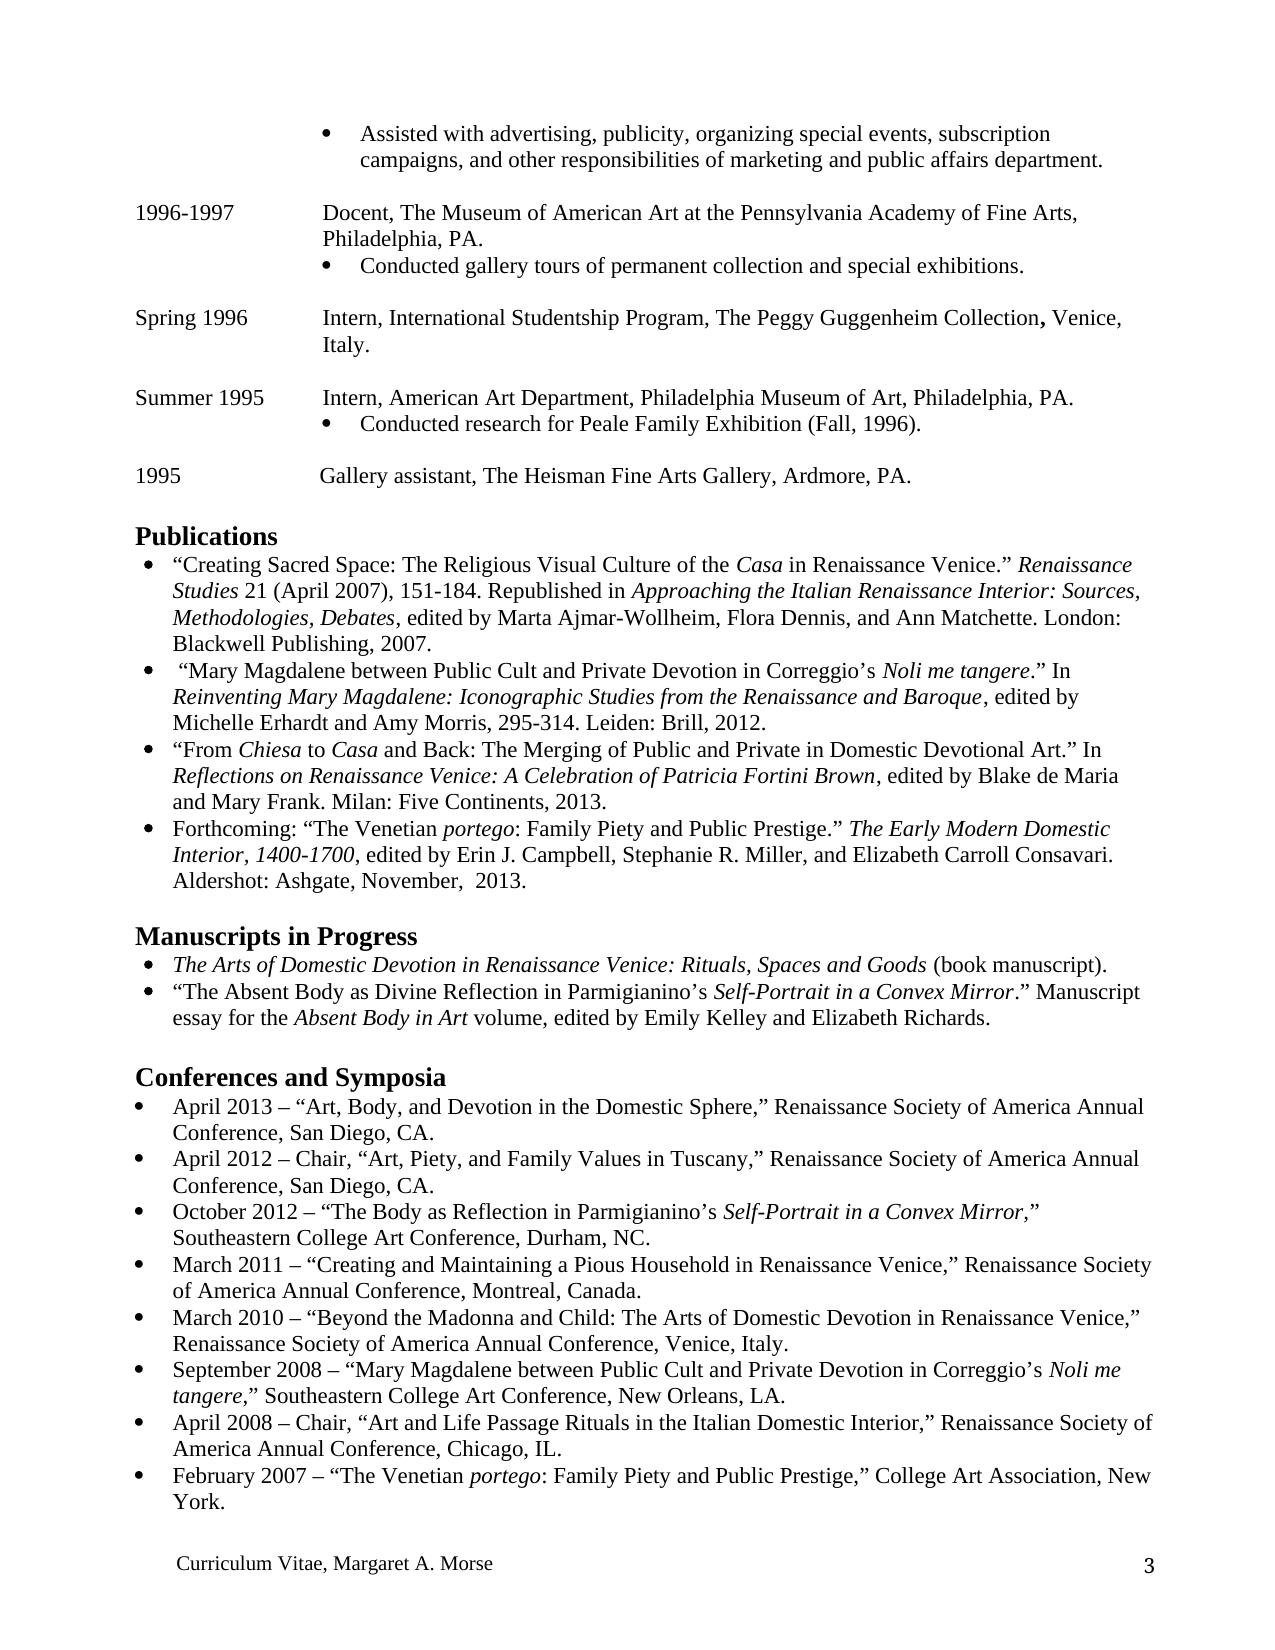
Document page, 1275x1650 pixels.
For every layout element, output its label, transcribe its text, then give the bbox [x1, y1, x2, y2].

list April 2008 – Chair, “Art and Life Passage Rituals in the Italian Domestic Interior,” Renaissance Society of America Annual Conference, Chicago, IL. [135, 1409, 1155, 1462]
list The Arts of Domestic Devotion in Renaissance Venice: Rituals, Spaces and Goods (book manuscript). [144, 951, 1155, 978]
text Manuscripts in Progress [135, 920, 1155, 951]
text 1995 Gallery assistant, The Heisman Fine Arts Gallery, Ardmore, PA. [135, 463, 1155, 489]
list Conducted research for Peale Family Exhibition (Fall, 1996). [322, 410, 1155, 436]
list Forthcoming: “The Venetian portego: Family Piety and Public Prestige.” The Early Modern Domestic Interior, 1400-1700, edited by Erin J. Campbell, Stephanie R. Miller, and Elizabeth Carroll Consavari. Aldershot: Ashgate, November, 2013. [144, 815, 1155, 894]
text 1996-1997 Docent, The Museum of American Art at the Pennsylvania Academy of Fine Arts, Philadelphia, PA. [135, 199, 1155, 252]
list Assisted with advertising, publicity, organizing special events, subscription campaigns, and other responsibilities of marketing and public affairs department. [322, 120, 1155, 173]
list September 2008 – “Mary Magdalene between Public Cult and Private Devotion in Correggio’s Noli me tangere,” Southeastern College Art Conference, New Orleans, LA. [135, 1356, 1155, 1409]
text Summer 1995 Intern, American Art Department, Philadelphia Museum of Art, Philadelphia, PA. [135, 383, 1155, 410]
list April 2012 – Chair, “Art, Piety, and Family Values in Tuscany,” Renaissance Society of America Annual Conference, San Diego, CA. [135, 1145, 1155, 1198]
list “From Chiesa to Casa and Back: The Merging of Public and Private in Domestic Devotional Art.” In Reflections on Renaissance Venice: A Celebration of Patricia Fortini Brown, edited by Blake de Maria and Mary Frank. Milan: Five Continents, 2013. [144, 736, 1155, 815]
text Publications [135, 520, 1155, 551]
list “The Absent Body as Divine Reflection in Parmigianino’s Self-Portrait in a Convex Mirror.” Manuscript essay for the Absent Body in Art volume, edited by Emily Kelley and Elizabeth Richards. [144, 978, 1155, 1030]
subtitle Conferences and Symposia [135, 1062, 1155, 1093]
list October 2012 – “The Body as Reflection in Parmigianino’s Self-Portrait in a Convex Mirror,” Southeastern College Art Conference, Durham, NC. [135, 1198, 1155, 1251]
list “Creating Sacred Space: The Religious Visual Culture of the Casa in Renaissance Venice.” Renaissance Studies 21 (April 2007), 151-184. Republished in Approaching the Italian Renaissance Interior: Sources, Methodologies, Debates, edited by Marta Ajmar-Wollheim, Flora Dennis, and Ann Matchette. London: Blackwell Publishing, 2007. [144, 551, 1155, 657]
list March 2011 – “Creating and Maintaining a Pious Household in Renaissance Venice,” Renaissance Society of America Annual Conference, Montreal, Canada. [135, 1251, 1155, 1303]
list “Mary Magdalene between Public Cult and Private Devotion in Correggio’s Noli me tangere.” In Reinventing Mary Magdalene: Iconographic Studies from the Renaissance and Baroque, edited by Michelle Erhardt and Amy Morris, 295-314. Leiden: Brill, 2012. [144, 657, 1155, 736]
list April 2013 – “Art, Body, and Devotion in the Domestic Sphere,” Renaissance Society of America Annual Conference, San Diego, CA. [135, 1093, 1155, 1145]
list Conducted gallery tours of permanent collection and special exhibitions. [322, 252, 1155, 278]
text Spring 1996 Intern, International Studentship Program, The Peggy Guggenheim Collection, Venice, Italy. [135, 304, 1155, 357]
list February 2007 – “The Venetian portego: Family Piety and Public Prestige,” College Art Association, New York. [135, 1462, 1155, 1514]
list March 2010 – “Beyond the Madonna and Child: The Arts of Domestic Devotion in Renaissance Venice,” Renaissance Society of America Annual Conference, Venice, Italy. [135, 1303, 1155, 1356]
